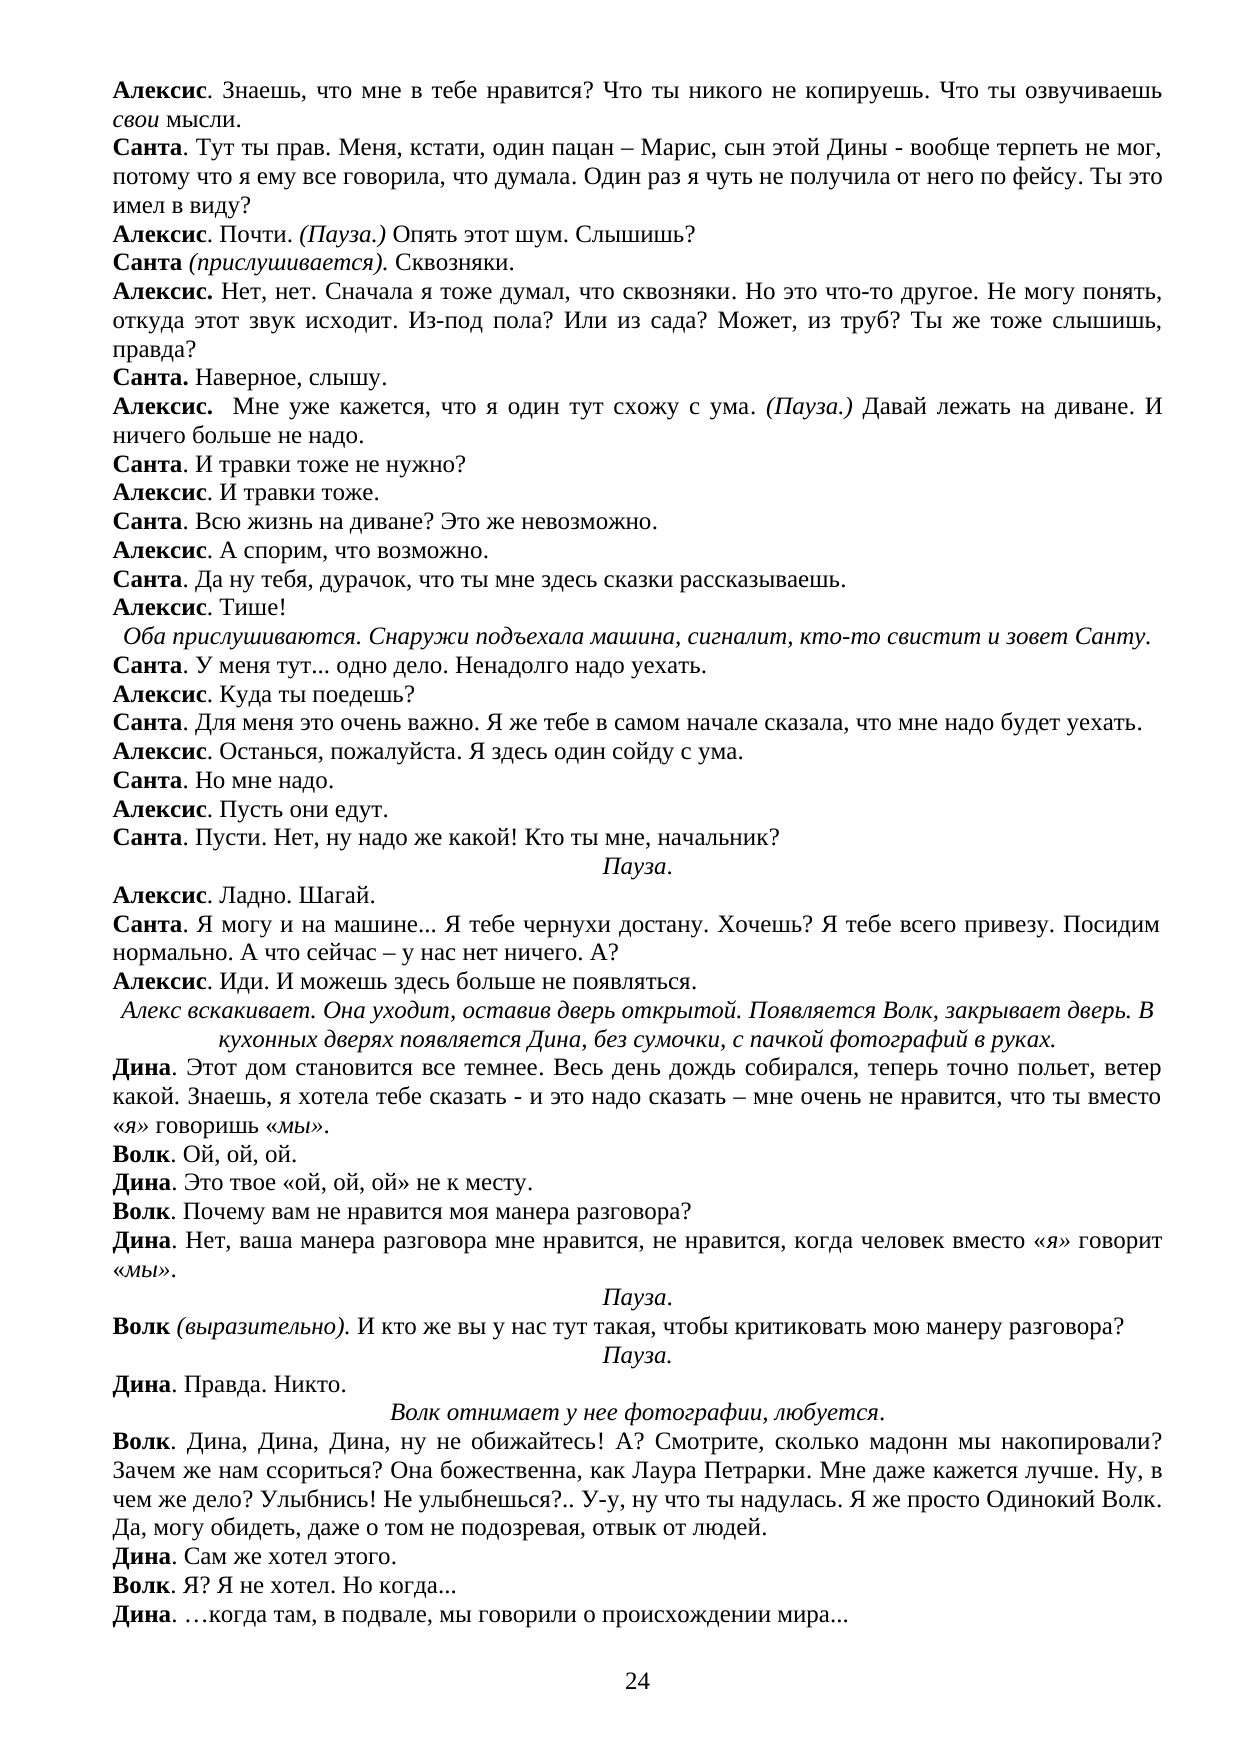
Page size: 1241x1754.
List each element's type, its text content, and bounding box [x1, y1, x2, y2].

text Алексис. Нет, нет. Сначала я тоже думал, что сквозняки. Но это что-то другое. Не могу понять, откуда этот звук исходит. Из-под пола? Или из сада? Может, из труб? Ты же тоже слышишь, правда? [112, 276, 1162, 362]
text Алексис. Ладно. Шагай. [112, 880, 1162, 909]
text Дина. Нет, ваша манера разговора мне нравится, не нравится, когда человек вместо «я» говорит «мы». [112, 1225, 1162, 1282]
text Алексис. Пусть они едут. [112, 794, 1162, 822]
text Дина. Сам же хотел этого. [112, 1541, 1162, 1570]
text Волк отнимает у нее фотографии, любуется. [112, 1397, 1162, 1426]
text Волк. Я? Я не хотел. Но когда... [112, 1570, 1162, 1599]
text Алексис. Знаешь, что мне в тебе нравится? Что ты никого не копируешь. Что ты озвучиваешь свои мысли. [112, 75, 1162, 132]
text Санта. Для меня это очень важно. Я же тебе в самом начале сказала, что мне надо будет уехать. [112, 707, 1162, 736]
text Санта. Но мне надо. [112, 765, 1162, 794]
text Санта. Я могу и на машине... Я тебе чернухи достану. Хочешь? Я тебе всего привезу. Посидим нормально. А что сейчас – у нас нет ничего. А? [112, 909, 1162, 966]
text Санта. Тут ты прав. Меня, кстати, один пацан – Марис, сын этой Дины - вообще терпеть не мог, потому что я ему все говорила, что думала. Один раз я чуть не получила от него по фейсу. Ты это имел в виду? [112, 132, 1162, 219]
text Алексис. А спорим, что возможно. [112, 535, 1162, 564]
text Алексис. Мне уже кажется, что я один тут схожу с ума. (Пауза.) Давай лежать на диване. И ничего больше не надо. [112, 391, 1162, 449]
text Волк. Дина, Дина, Дина, ну не обижайтесь! А? Смотрите, сколько мадонн мы накопировали? Зачем же нам ссориться? Она божественна, как Лаура Петрарки. Мне даже кажется лучше. Ну, в чем же дело? Улыбнись! Не улыбнешься?.. У-у, ну что ты надулась. Я же просто Одинокий Волк. Да, могу обидеть, даже о том не подозревая, отвык от людей. [112, 1426, 1162, 1541]
text Санта. Да ну тебя, дурачок, что ты мне здесь сказки рассказываешь. [112, 564, 1162, 592]
text Дина. Правда. Никто. [112, 1369, 1162, 1397]
text Алексис. Иди. И можешь здесь больше не появляться. [112, 966, 1162, 995]
text Пауза. [112, 851, 1162, 880]
text Санта. Всю жизнь на диване? Это же невозможно. [112, 506, 1162, 535]
text Алексис. Останься, пожалуйста. Я здесь один сойду с ума. [112, 736, 1162, 765]
text Санта (прислушивается). Сквозняки. [112, 247, 1162, 276]
text Оба прислушиваются. Снаружи подъехала машина, сигналит, кто-то свистит и зовет Санту. [112, 621, 1162, 650]
text Санта. У меня тут... одно дело. Ненадолго надо уехать. [112, 650, 1162, 679]
text Волк (выразительно). И кто же вы у нас тут такая, чтобы критиковать мою манеру разговора? [112, 1311, 1162, 1340]
text Алексис. И травки тоже. [112, 477, 1162, 506]
text Алекс вскакивает. Она уходит, оставив дверь открытой. Появляется Волк, закрывает дверь. В кухонных дверях появляется Дина, без сумочки, с пачкой фотографий в руках. [112, 995, 1162, 1052]
text Алексис. Почти. (Пауза.) Опять этот шум. Слышишь? [112, 219, 1162, 247]
text Дина. …когда там, в подвале, мы говорили о происхождении мира... [112, 1599, 1162, 1627]
text Алексис. Куда ты поедешь? [112, 679, 1162, 707]
text Дина. Это твое «ой, ой, ой» не к месту. [112, 1167, 1162, 1196]
text Дина. Этот дом становится все темнее. Весь день дождь собирался, теперь точно польет, ветер какой. Знаешь, я хотела тебе сказать - и это надо сказать – мне очень не нравится, что ты вместо «я» говоришь «мы». [112, 1052, 1162, 1139]
text Алексис. Тише! [112, 592, 1162, 621]
text Санта. Пусти. Нет, ну надо же какой! Кто ты мне, начальник? [112, 822, 1162, 851]
text Санта. Наверное, слышу. [112, 362, 1162, 391]
text Волк. Почему вам не нравится моя манера разговора? [112, 1196, 1162, 1225]
text Пауза. [112, 1282, 1162, 1311]
text Волк. Ой, ой, ой. [112, 1139, 1162, 1167]
text Пауза. [112, 1340, 1162, 1369]
text Санта. И травки тоже не нужно? [112, 449, 1162, 477]
